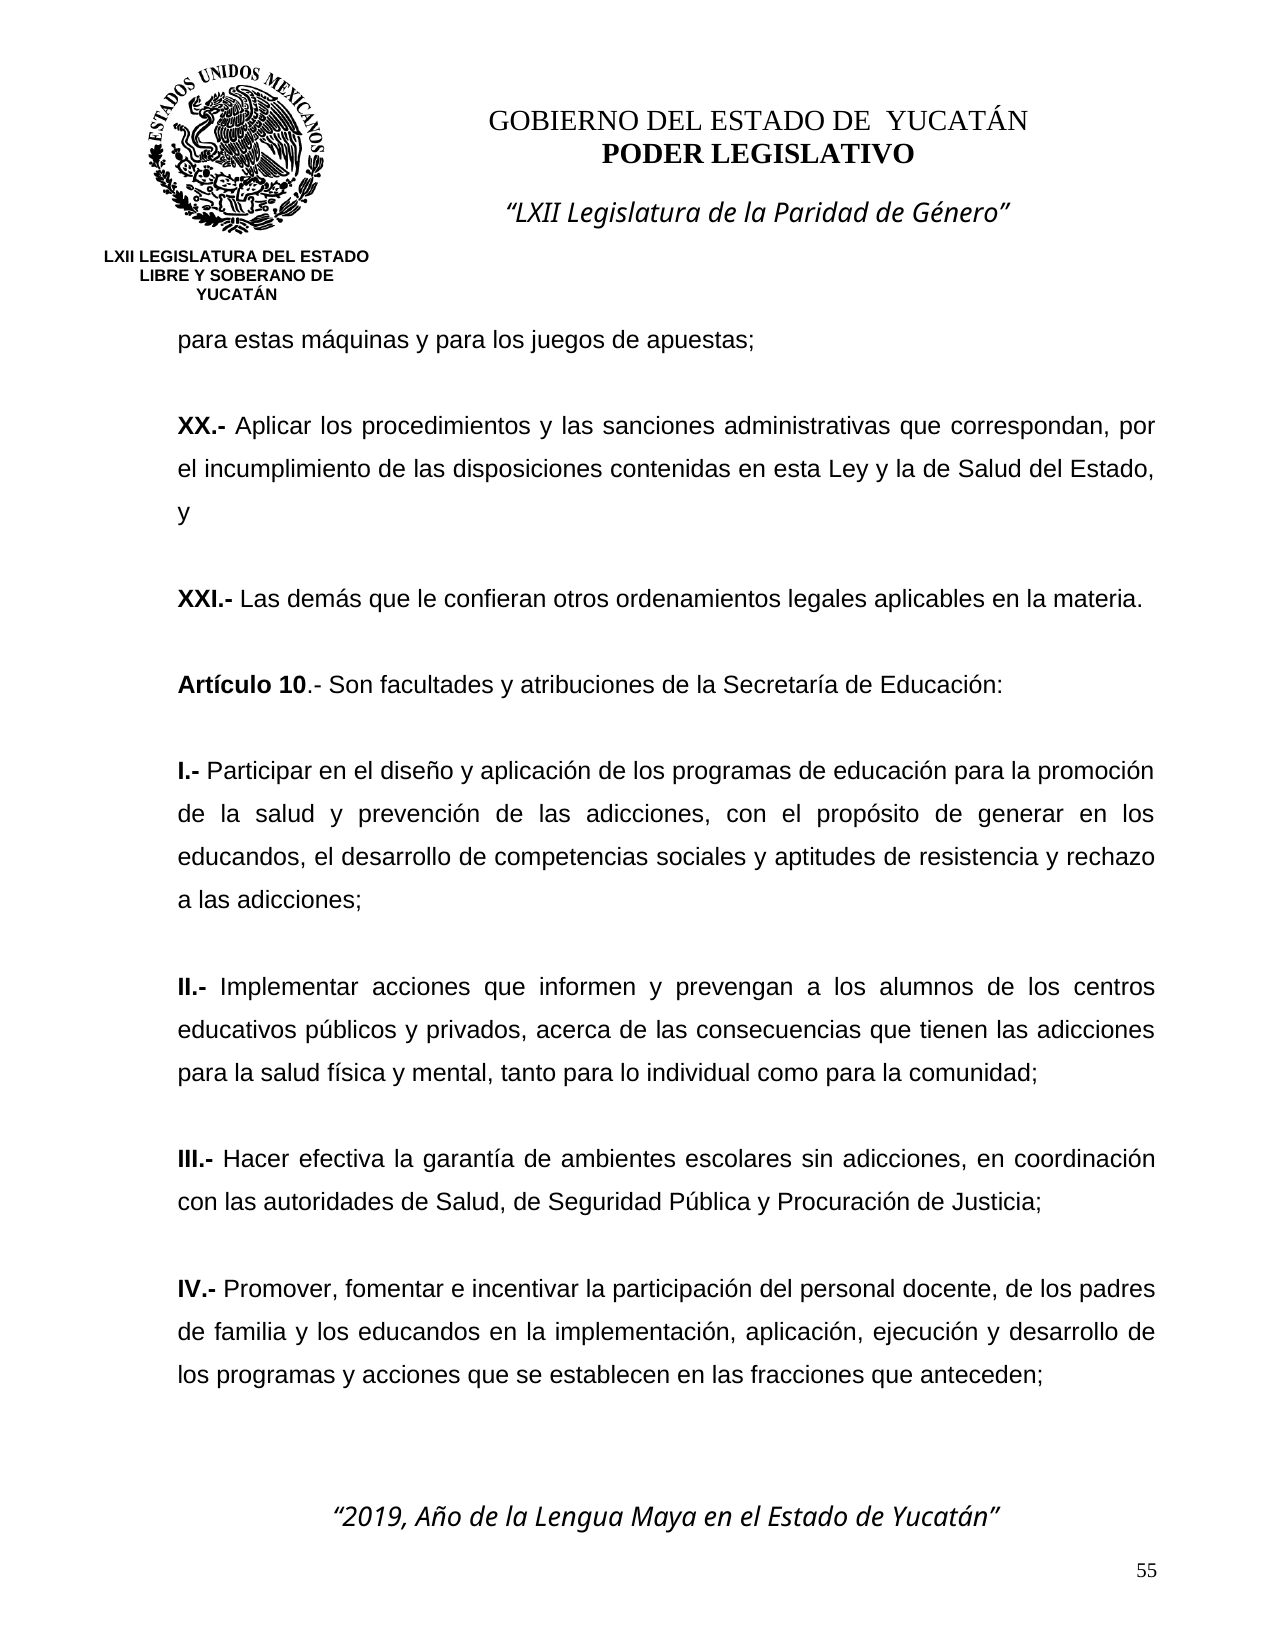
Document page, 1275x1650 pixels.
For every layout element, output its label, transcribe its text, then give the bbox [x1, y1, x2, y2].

text I.- Participar en el diseño y aplicación de los programas de educación para la promoción de la salud y prevención de las adicciones, con el propósito de generar en los educandos, el desarrollo de competencias sociales y aptitudes de resistencia y rechazo a las adicciones; [177, 756, 1157, 914]
text XXI.- Las demás que le confieran otros ordenamientos legales aplicables en la materia. [177, 584, 1157, 612]
text II.- Implementar acciones que informen y prevengan a los alumnos de los centros educativos públicos y privados, acerca de las consecuencias que tienen las adicciones para la salud física y mental, tanto para lo individual como para la comunidad; [177, 972, 1157, 1087]
picture [105, 23, 367, 275]
text Artículo 10.- Son facultades y atribuciones de la Secretaría de Educación: [177, 670, 1157, 699]
text XX.- Aplicar los procedimientos y las sanciones administrativas que correspondan, por el incumplimiento de las disposiciones contenidas en esta Ley y la de Salud del Estado, y [177, 411, 1157, 526]
text III.- Hacer efectiva la garantía de ambientes escolares sin adicciones, en coordinación con las autoridades de Salud, de Seguridad Pública y Procuración de Justicia; [177, 1144, 1157, 1216]
text IV.- Promover, fomentar e incentivar la participación del personal docente, de los padres de familia y los educandos en la implementación, aplicación, ejecución y desarrollo de los programas y acciones que se establecen en las fracciones que anteceden; [177, 1274, 1157, 1389]
